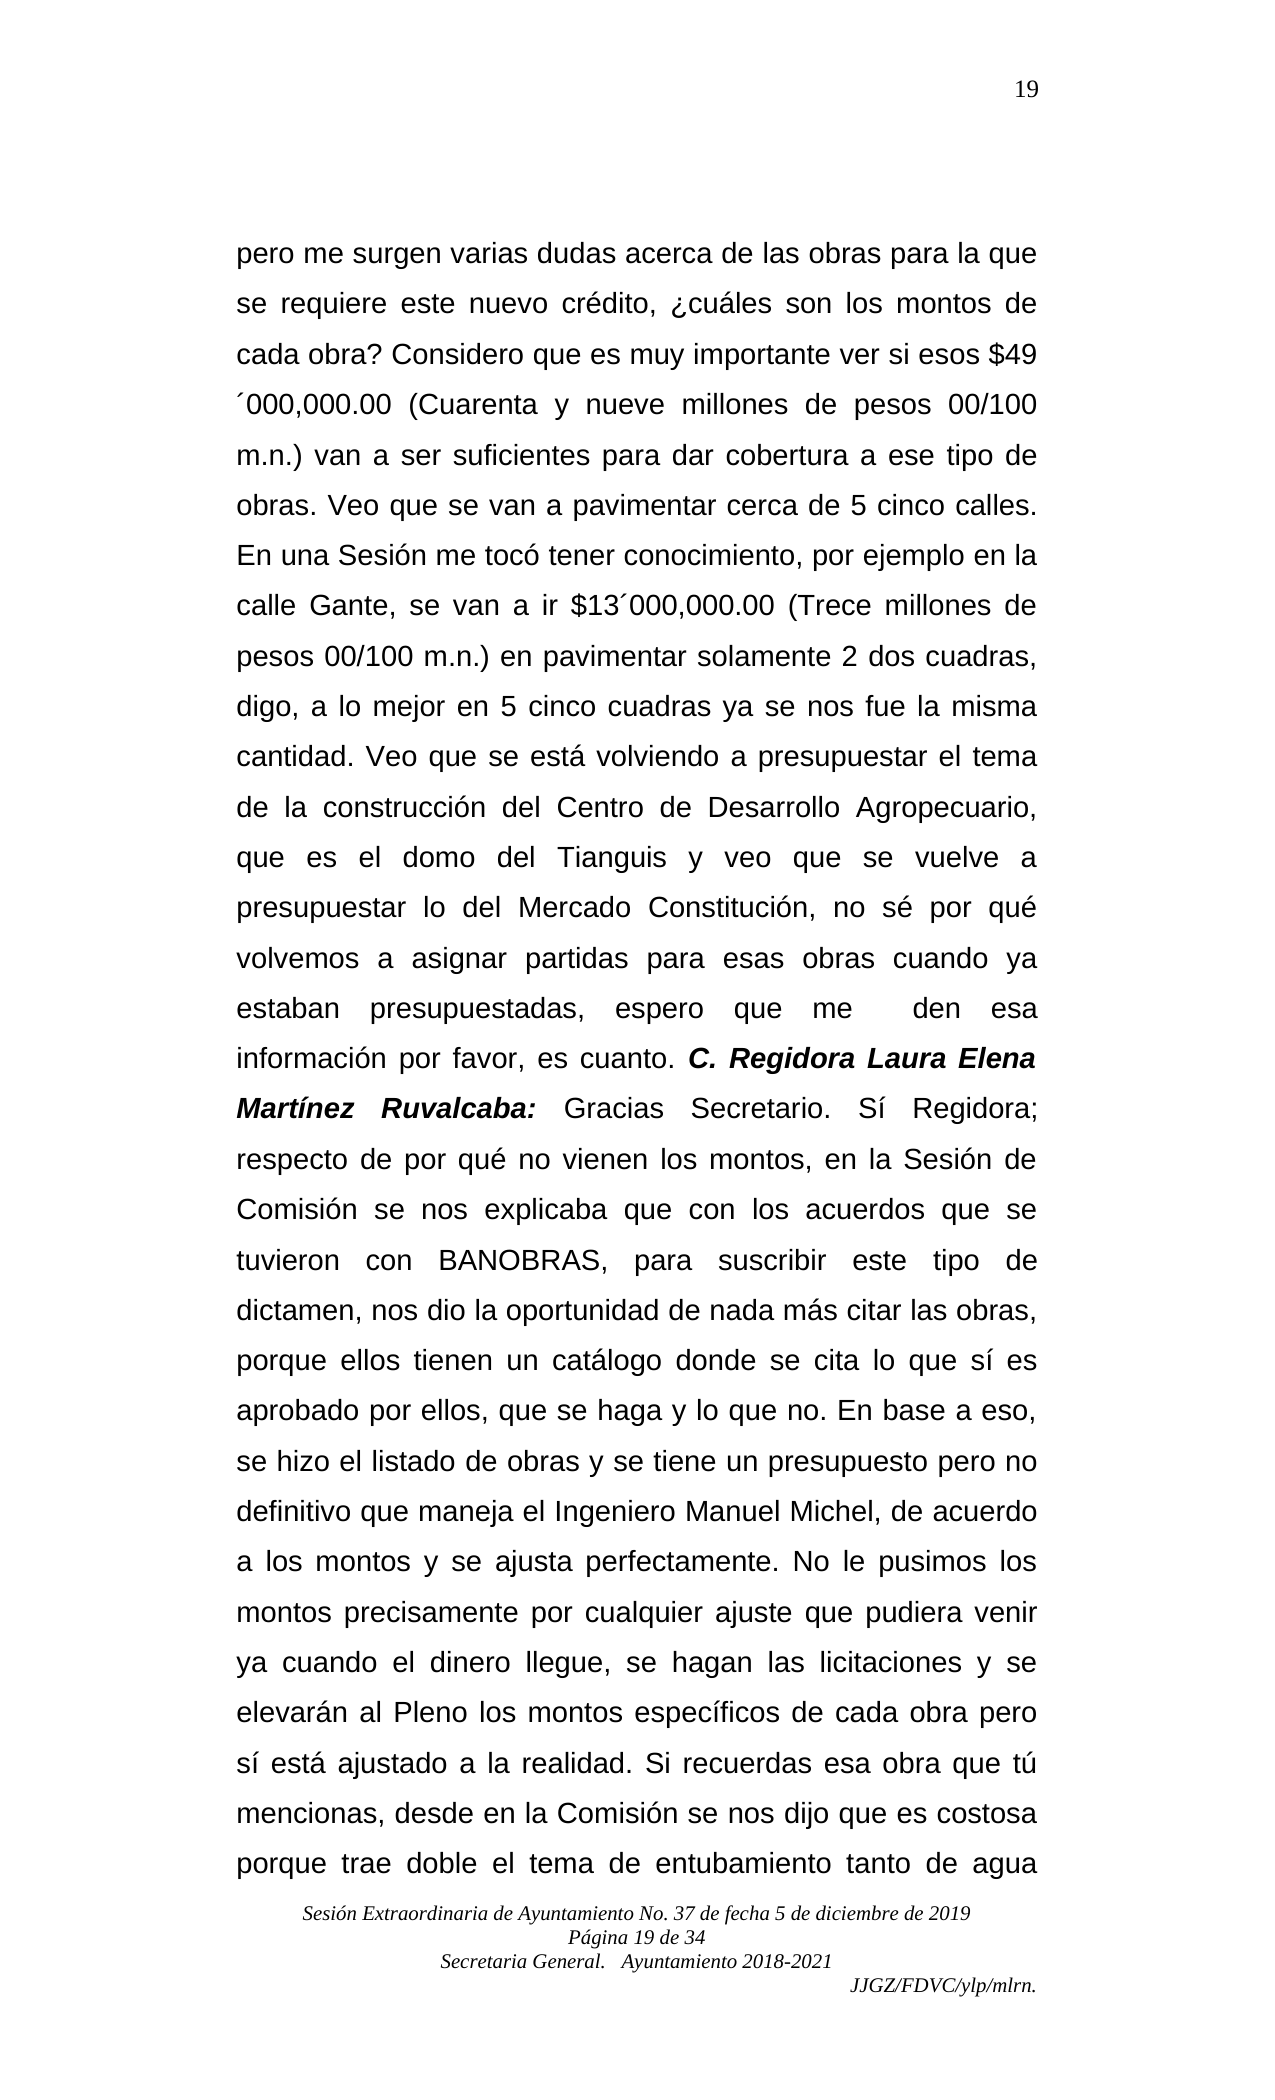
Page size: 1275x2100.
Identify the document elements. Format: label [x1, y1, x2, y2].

text [236, 236, 1039, 1880]
